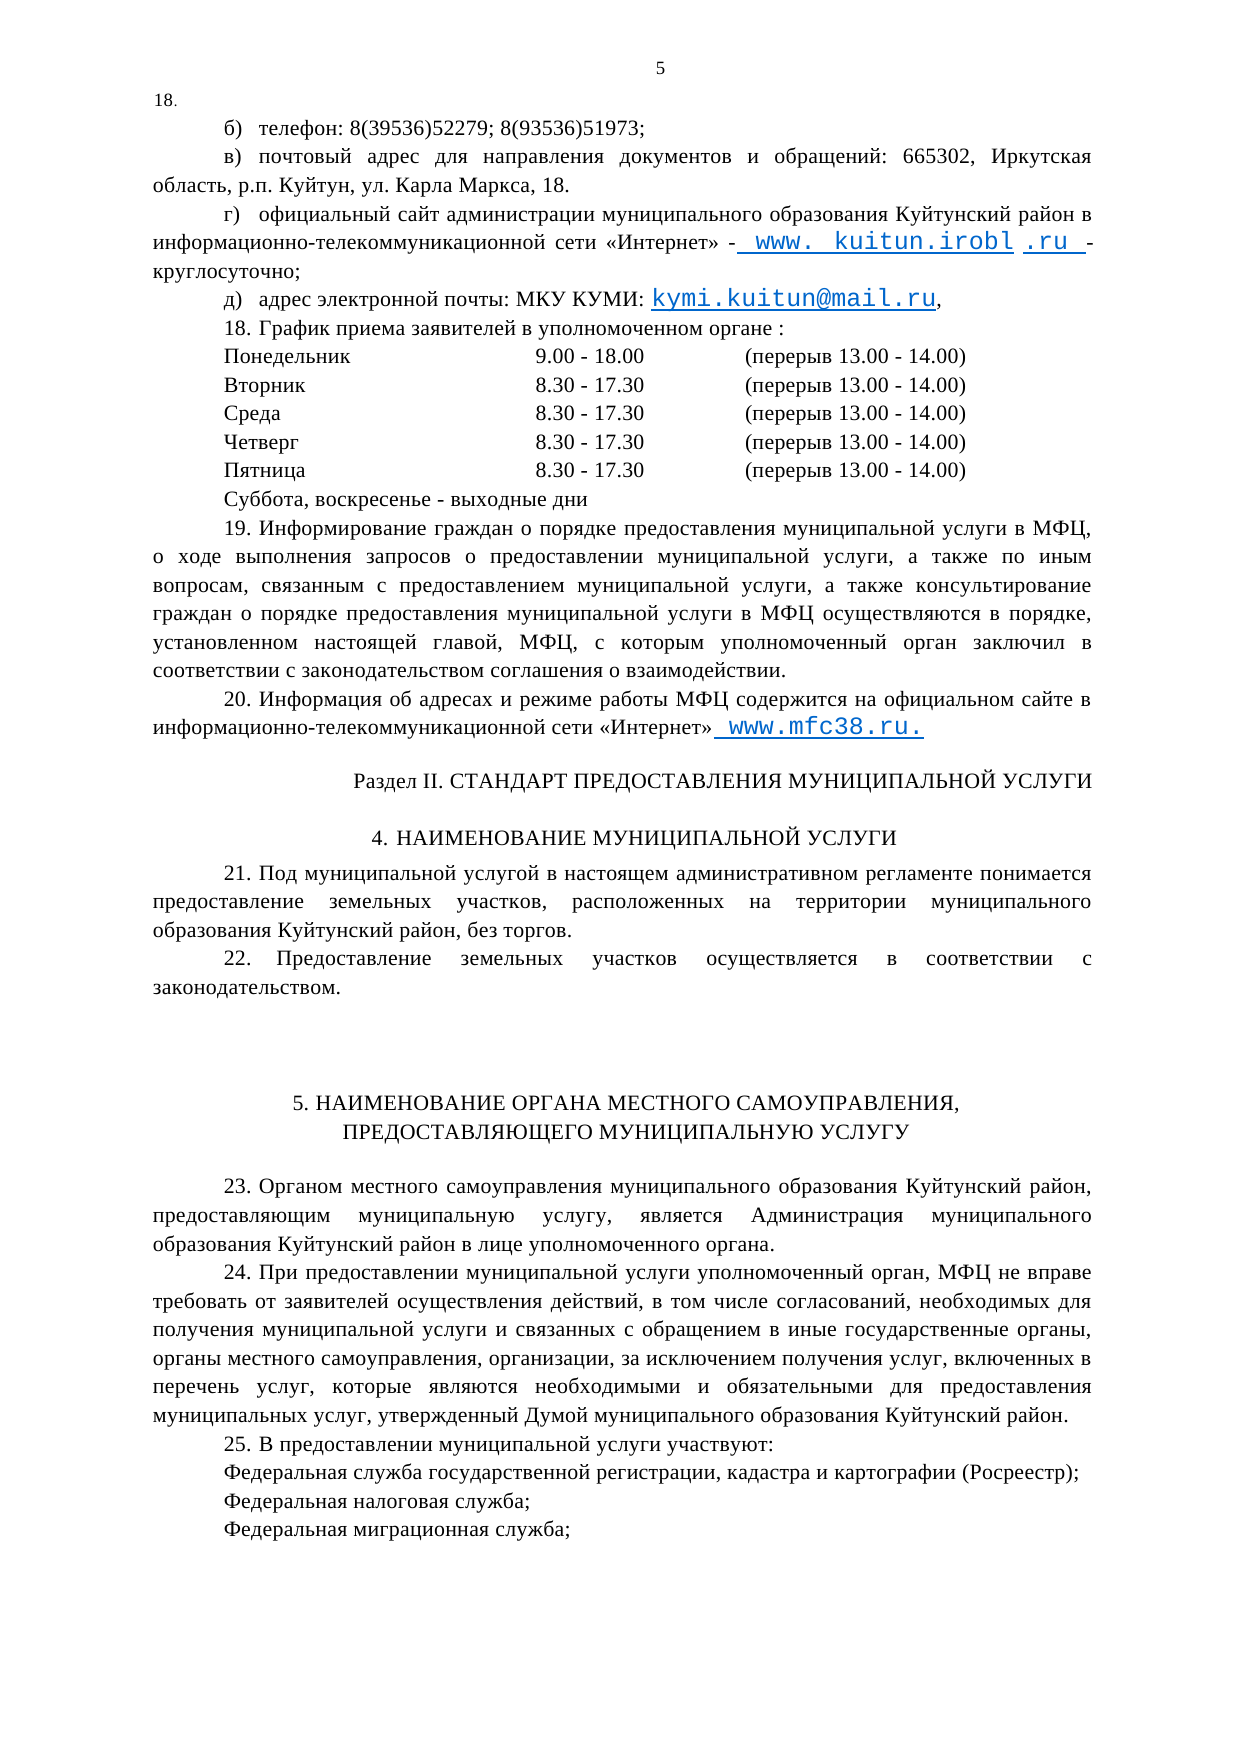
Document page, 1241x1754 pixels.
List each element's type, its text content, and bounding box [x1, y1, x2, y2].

list Органом местного самоуправления муниципального образования Куйтунский район, предоставляющим муниципальную услугу, является Администрация муниципального образования Куйтунский район в лице уполномоченного органа. [153, 1170, 1093, 1257]
text Федеральная налоговая служба; [153, 1485, 1098, 1514]
text 5 [656, 59, 1104, 78]
list Предоставление земельных участков осуществляется в соответствии с законодательством. [153, 943, 1093, 1000]
text Раздел II. СТАНДАРТ ПРЕДОСТАВЛЕНИЯ МУНИЦИПАЛЬНОЙ УСЛУГИ [151, 742, 1093, 800]
list НАИМЕНОВАНИЕ ОРГАНА МЕСТНОГО САМОУПРАВЛЕНИЯ, ПРЕДОСТАВЛЯЮЩЕГО МУНИЦИПАЛЬНУЮ УСЛУГУ [292, 1087, 1027, 1145]
text Федеральная миграционная служба; [153, 1514, 1098, 1542]
list Информация об адресах и режиме работы МФЦ содержится на официальном сайте в информационно-телекоммуникационной сети «Интернет» www.mfc38.ru. [153, 683, 1093, 741]
text Федеральная служба государственной регистрации, кадастра и картографии (Росреестр); [153, 1457, 1093, 1485]
text Пятница 8.30 - 17.30 (перерыв 13.00 - 14.00) [153, 455, 1098, 484]
text Суббота, воскресенье - выходные дни [153, 484, 1098, 512]
list Информирование граждан о порядке предоставления муниципальной услуги в МФЦ, о ходе выполнения запросов о предоставлении муниципальной услуги, а также по иным вопросам, связанным с предоставлением муниципальной услуги, а также консультирование граждан о порядке предоставления муниципальной услуги в МФЦ осуществляются в порядке, установленном настоящей главой, МФЦ, с которым уполномоченный орган заключил в соответствии с законодательством соглашения о взаимодействии. [153, 512, 1093, 683]
text 18. [153, 83, 1104, 112]
text д) адрес электронной почты: МКУ КУМИ: kymi.kuitun@mail.ru, [153, 284, 1098, 312]
list НАИМЕНОВАНИЕ МУНИЦИПАЛЬНОЙ УСЛУГИ [371, 800, 1098, 857]
text Среда 8.30 - 17.30 (перерыв 13.00 - 14.00) [153, 398, 1098, 427]
list При предоставлении муниципальной услуги уполномоченный орган, МФЦ не вправе требовать от заявителей осуществления действий, в том числе согласований, необходимых для получения муниципальной услуги и связанных с обращением в иные государственные органы, органы местного самоуправления, организации, за исключением получения услуг, включенных в перечень услуг, которые являются необходимыми и обязательными для предоставления муниципальных услуг, утвержденный Думой муниципального образования Куйтунский район. [153, 1257, 1093, 1428]
list В предоставлении муниципальной услуги участвуют: [153, 1428, 1098, 1457]
text б) телефон: 8(39536)52279; 8(93536)51973; [153, 113, 1098, 141]
list График приема заявителей в уполномоченном органе : [153, 312, 1098, 341]
text Вторник 8.30 - 17.30 (перерыв 13.00 - 14.00) [153, 369, 1098, 398]
text Понедельник 9.00 - 18.00 (перерыв 13.00 - 14.00) [153, 341, 1098, 369]
text в) почтовый адрес для направления документов и обращений: 665302, Иркутская область, р.п. Куйтун, ул. Карла Маркса, 18. [153, 141, 1093, 198]
list Под муниципальной услугой в настоящем административном регламенте понимается предоставление земельных участков, расположенных на территории муниципального образования Куйтунский район, без торгов. [153, 857, 1093, 943]
text Четверг 8.30 - 17.30 (перерыв 13.00 - 14.00) [153, 427, 1098, 455]
text г) официальный сайт администрации муниципального образования Куйтунский район в информационно-телекоммуникационной сети «Интернет» - www. kuitun.irobl .ru - круглосуточно; [153, 198, 1093, 284]
